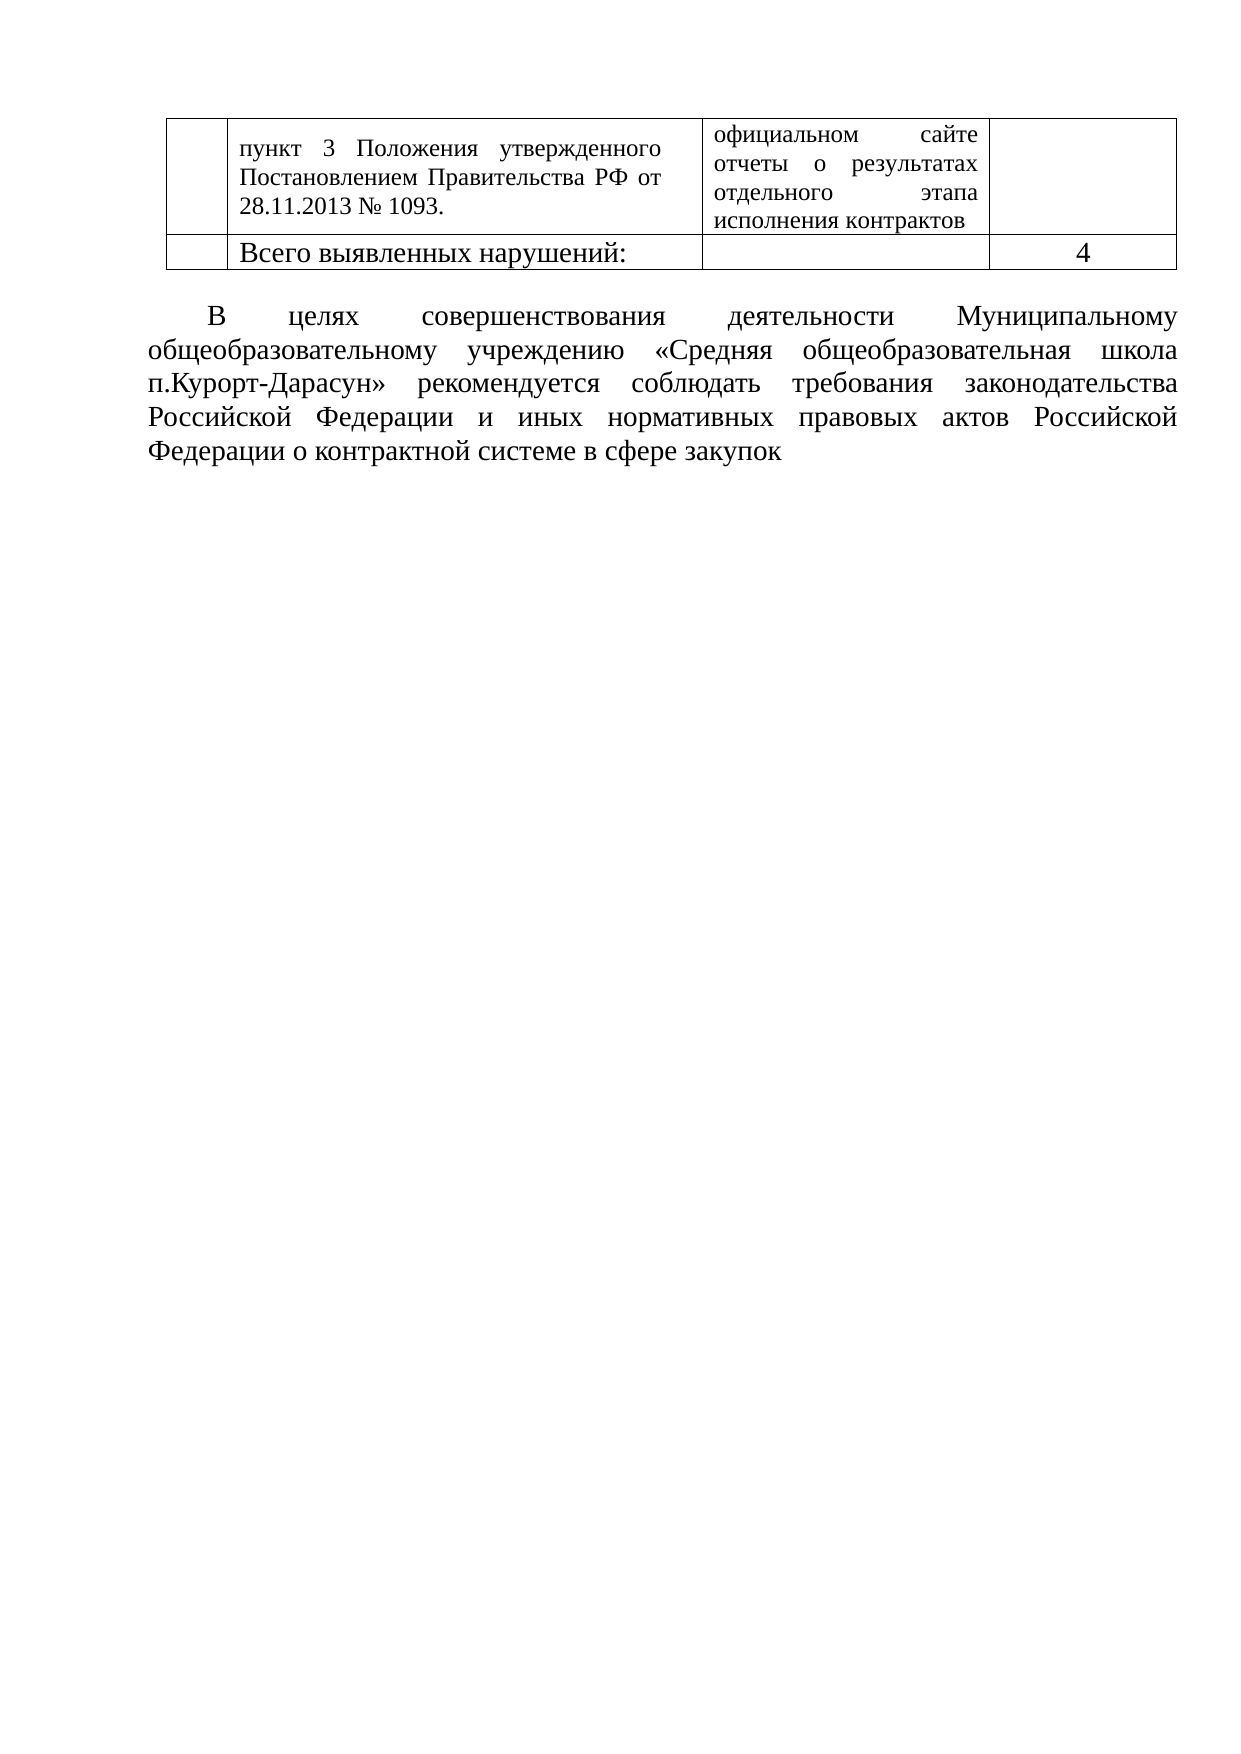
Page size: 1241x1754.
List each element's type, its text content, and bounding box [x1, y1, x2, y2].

table_cell Всего выявленных нарушений: [228, 235, 702, 269]
table_cell [703, 235, 989, 269]
table_cell [167, 235, 227, 269]
table_cell 4. [167, 119, 227, 234]
table_cell 4 [990, 235, 1176, 269]
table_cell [703, 119, 989, 234]
table_cell 3 [990, 119, 1176, 234]
title В целях совершенствования деятельности Муниципальному общеобразовательному учреждению «Средняя общеобразовательная школа п.Курорт-Дарасун» рекомендуется соблюдать требования законодательства Российской Федерации и иных нормативных правовых актов Российской Федерации о контрактной системе в сфере закупок [148, 298, 1178, 466]
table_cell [228, 119, 702, 234]
